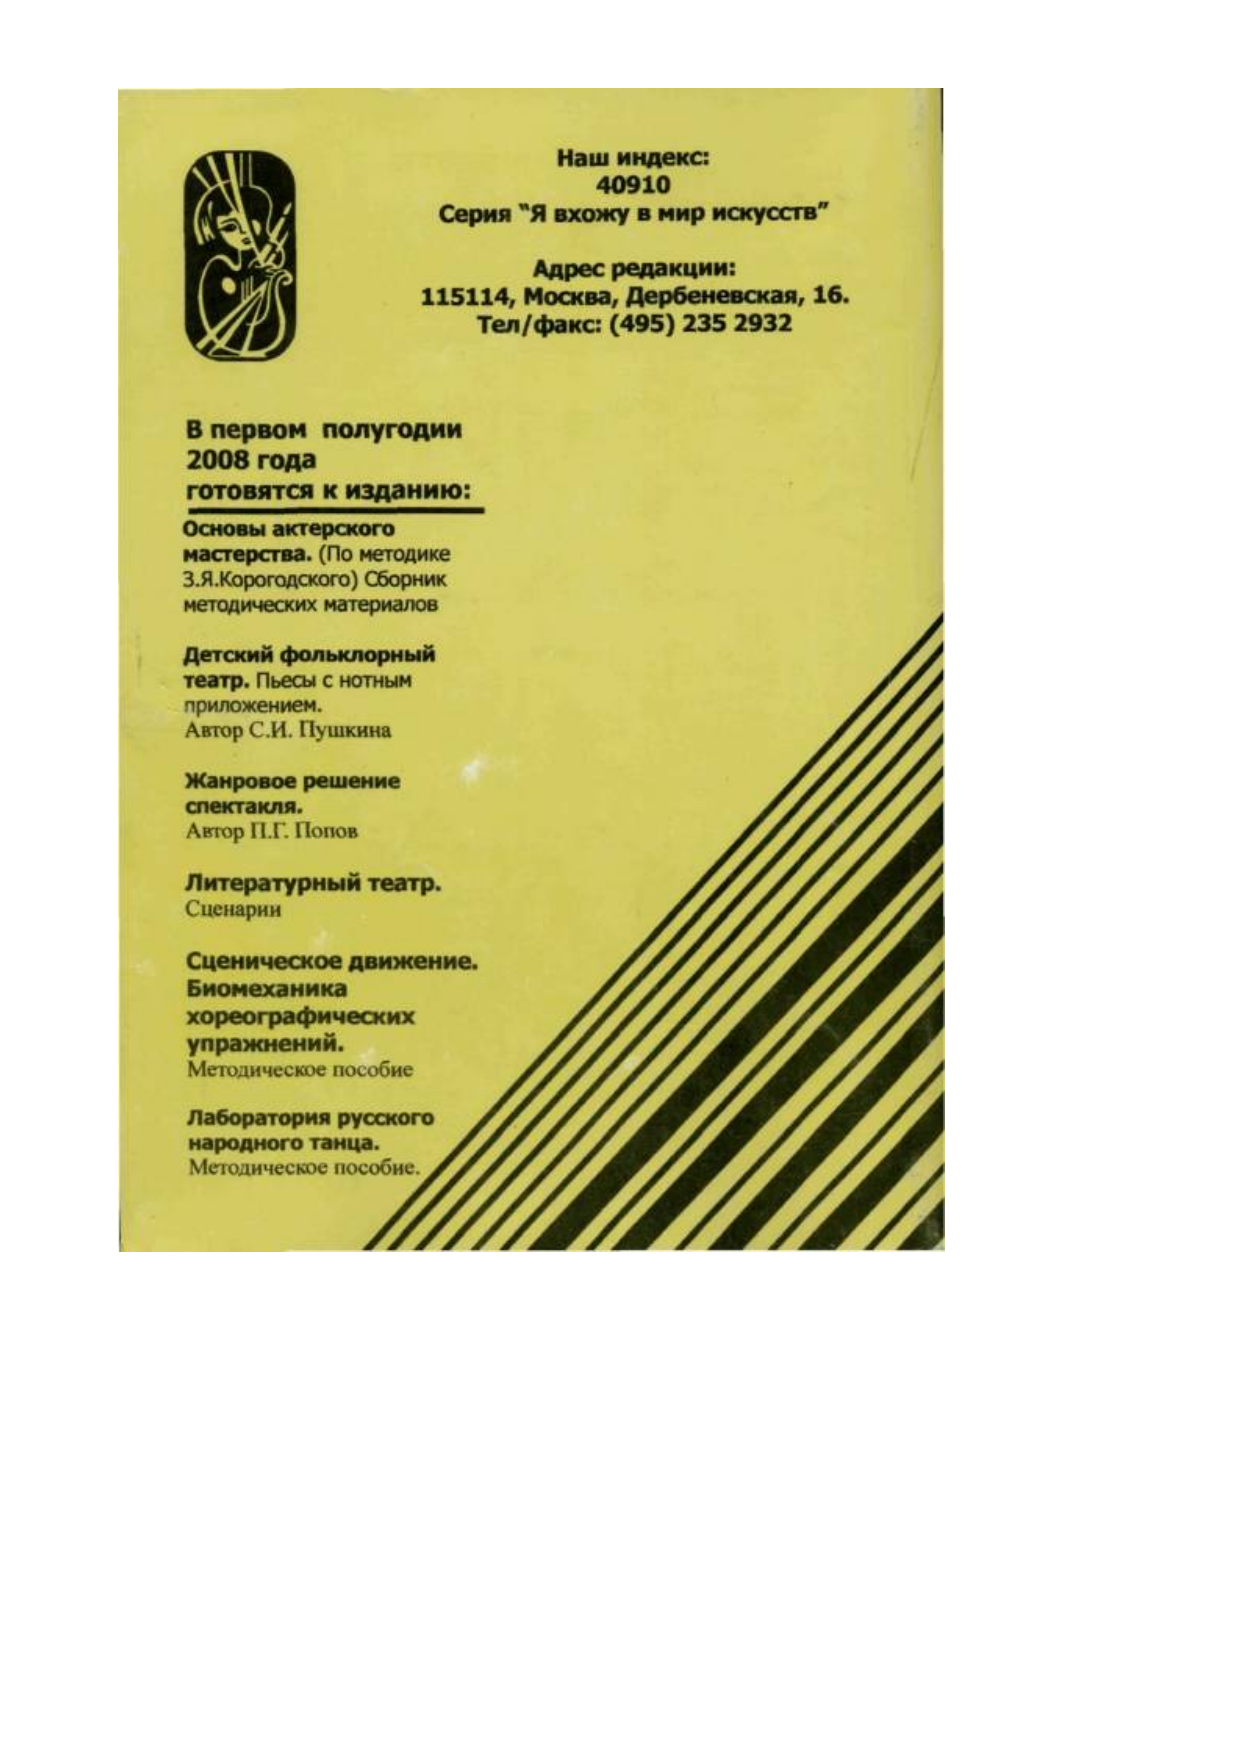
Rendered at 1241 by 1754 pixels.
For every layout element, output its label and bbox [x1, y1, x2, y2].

picture [118, 88, 945, 1252]
